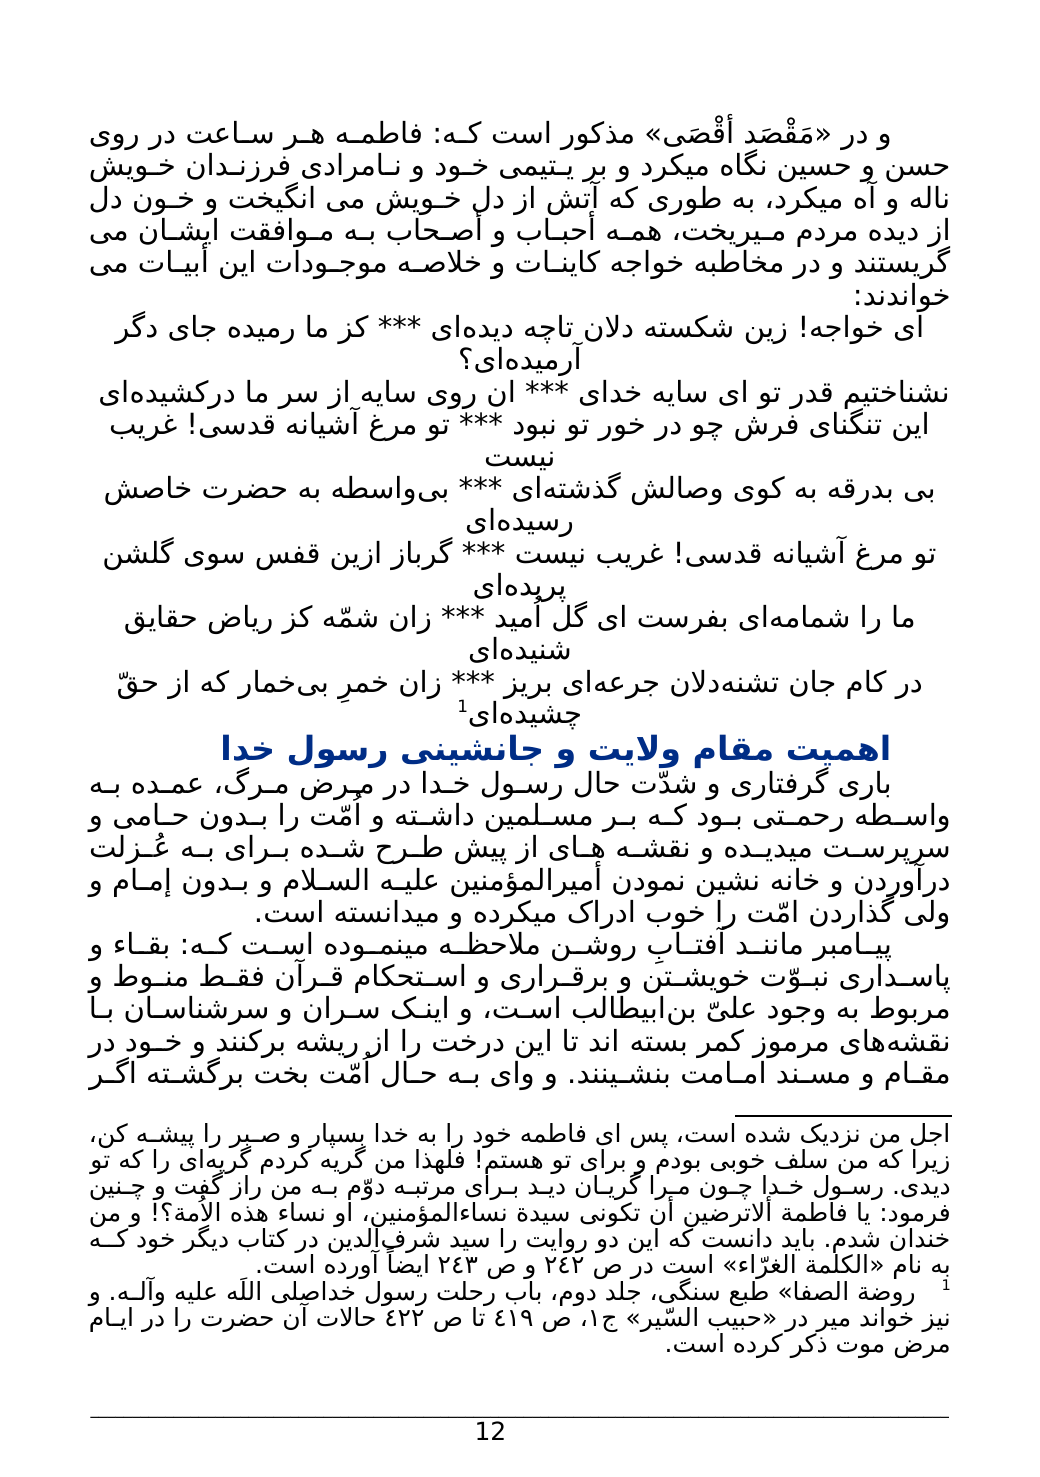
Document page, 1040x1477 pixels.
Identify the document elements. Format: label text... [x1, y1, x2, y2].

text اى‌ خواجه! زین‌ شکسته‌ دلان‌ تاچه‌ دیده‌اى *** کز ما رمیده جاى دگر آرمیده‌اى؟ [89, 312, 951, 376]
text تو مرغ آشیانه قدسى! غریب نیست *** گرباز ازین قفس سوى گلشن پریده‌اى [89, 537, 951, 602]
text بى بدرقه به کوى وصالش گذشته‌اى *** بى‌واسطه به حضرت خاصش رسیده‌اى [89, 473, 951, 537]
text این تنگناى فرش چو در خور تو نبود *** تو مرغ آشیانه قدسى! غریب نیست [89, 408, 951, 473]
text و در «مَقْصَد أقْصَى» مذکور است که: فاطمه هر ساعت در روى حسن و حسین نگاه میکرد‌ و بر یتیمى خود و نامرادى فرزندان خویش ناله و آه میکرد، به طورى که آتش از دل خویش می انگیخت و خون دل از دیده مردم میریخت، همه أحباب و أصحاب به موافقت ایشان می ‌گریستند و در مخاطبه خواجه کاینات و خلاصه موجودات این أبیات می ‌خواندند: [89, 118, 951, 312]
subtitle اهمیت مقام ولایت و جانشینی رسول خدا [148, 731, 892, 768]
text در کام جان تشنه‌دلان جرعه‌اى بریز *** زان خمرِ بى‌خمار که از حقّ چشیده‌اى [89, 666, 951, 731]
text بارى گرفتارى و شدّت حال رسول خدا در مرض مرگ، عمده به واسطه رحمتى بود که بر مسلمین داشته و اُمّت را بدون حامى و سرپرست میدیده و نقشه‌ هاى از پیش طرح شده براى به عُزلت درآوردن و خانه‌ نشین نمودن أمیرالمؤمنین ‌علیه السلام و بدون إمام و ولى گذاردن امّت را خوب ادراک میکرده و میدانسته است. [89, 768, 951, 929]
text نشناختیم قدر تو اى سایه خداى *** ان روى سایه از سر ما درکشیده‌اى [89, 376, 951, 408]
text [89, 929, 951, 1090]
text ما را شمامه‌اى بفرست اى گل اُمید *** زان شمّه کز ریاض حقایق شنیده‌اى [89, 602, 951, 666]
